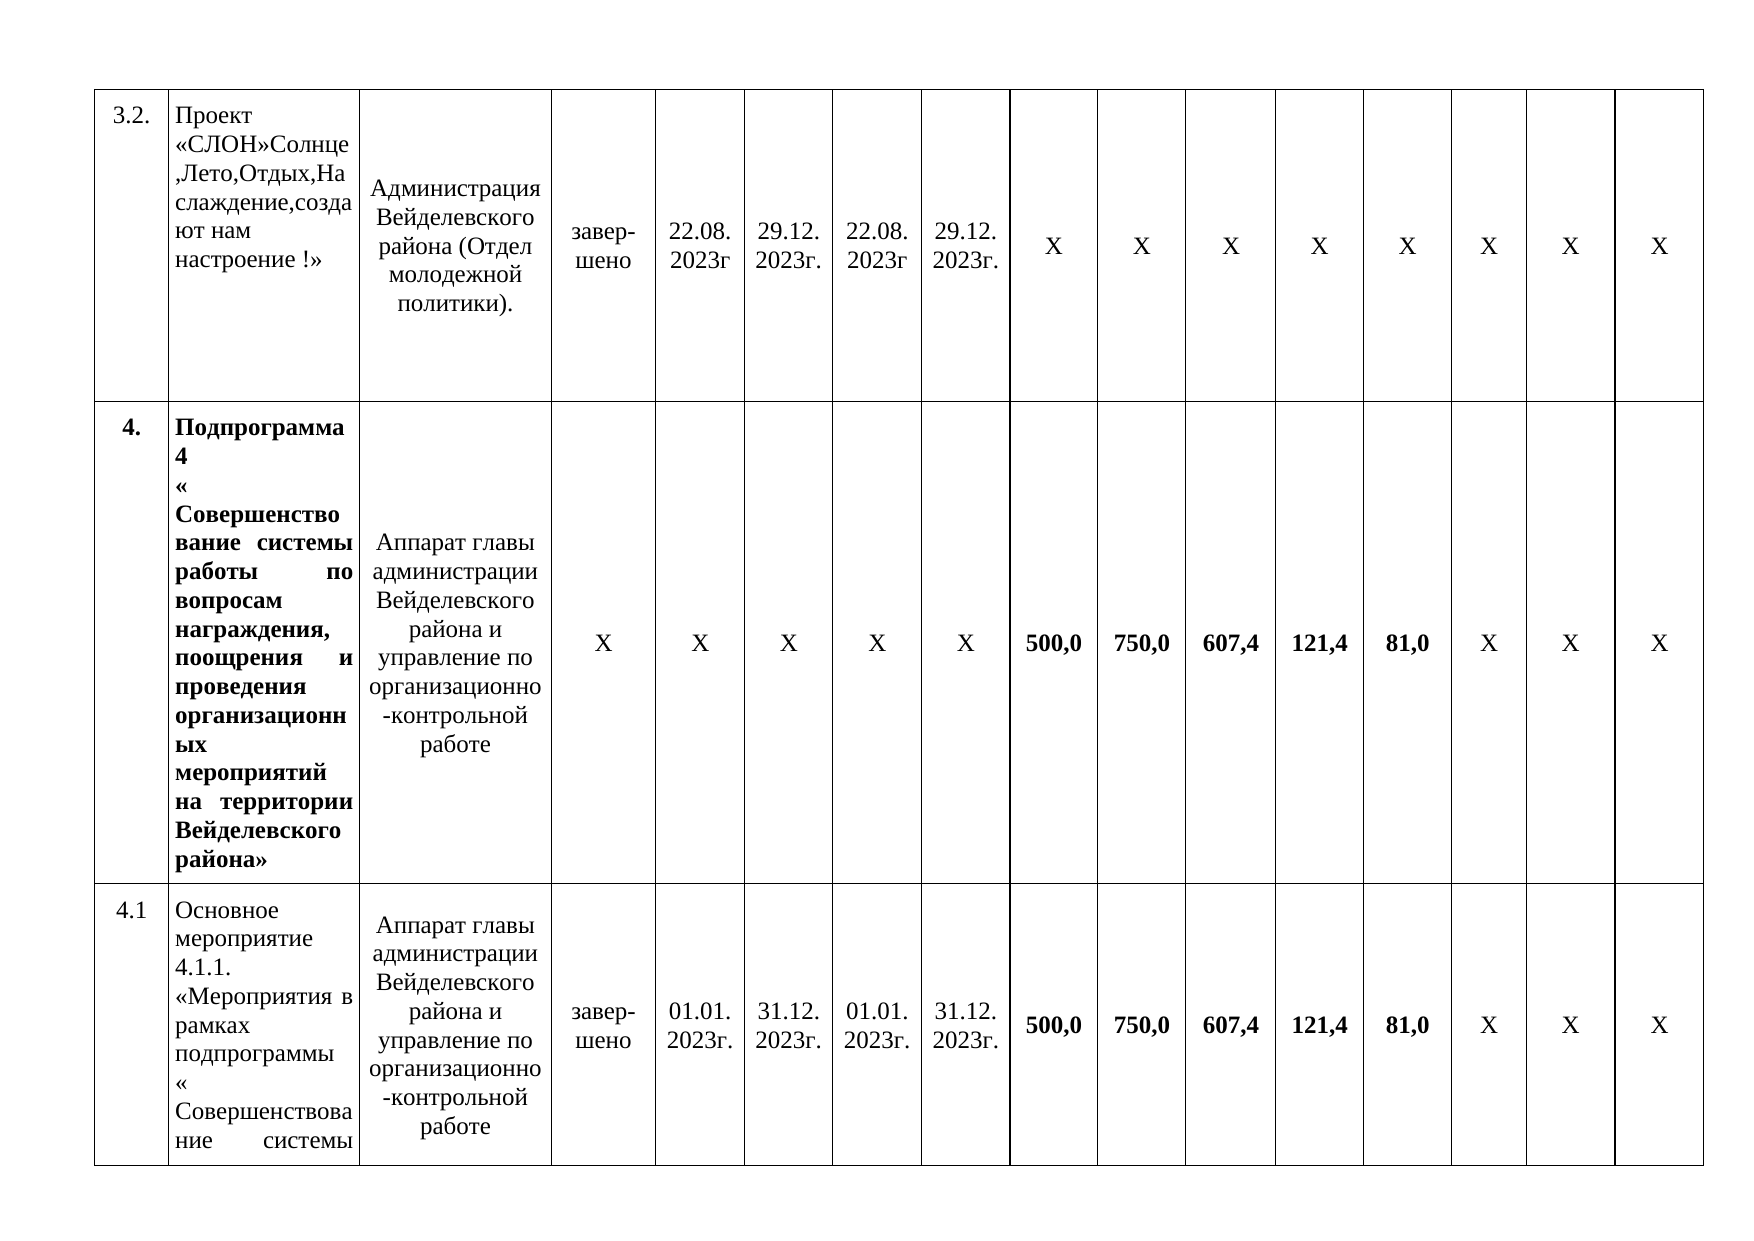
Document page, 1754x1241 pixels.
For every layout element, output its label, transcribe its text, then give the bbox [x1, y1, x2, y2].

table_cell 01.01. 2023г. [833, 884, 921, 1165]
table_cell 4. [95, 402, 168, 883]
table_cell X [1452, 884, 1526, 1165]
table_cell X [1527, 90, 1614, 401]
table_cell X [745, 402, 832, 883]
table_cell 01.01. 2023г. [656, 884, 744, 1165]
table_cell X [1616, 402, 1703, 883]
table_cell Подпрограмма 4 «Совершенствование системы работы по вопросам награждения, поощрения и проведения организационных мероприятий на территории Вейделевского района» [169, 402, 359, 883]
table_cell X [1364, 90, 1451, 401]
table_cell завер-шено [552, 90, 655, 401]
table_cell 31.12. 2023г. [922, 884, 1009, 1165]
table_cell 4.1 [95, 884, 168, 1165]
table_cell X [1527, 402, 1614, 883]
table_cell X [1452, 90, 1526, 401]
table_cell Проект «СЛОН»Солнце,Лето,Отдых,Наслаждение,создают нам настроение !» [169, 90, 359, 401]
table_cell Аппарат главы администрации Вейделевского района и управление по организационно-контрольной работе [360, 402, 551, 883]
table_cell 22.08. 2023г [833, 90, 921, 401]
table_cell 500,0 [1011, 884, 1097, 1165]
table_cell X [1616, 884, 1703, 1165]
table_cell X [833, 402, 921, 883]
table_cell Х [552, 402, 655, 883]
table_cell 81,0 [1364, 884, 1451, 1165]
table_cell 22.08. 2023г [656, 90, 744, 401]
table_cell 121,4 [1276, 402, 1363, 883]
table_cell 81,0 [1364, 402, 1451, 883]
table_cell X [1011, 90, 1097, 401]
table_cell X [656, 402, 744, 883]
table_cell 750,0 [1098, 884, 1185, 1165]
table_cell 121,4 [1276, 884, 1363, 1165]
table_cell 750,0 [1098, 402, 1185, 883]
table_cell завер-шено [552, 884, 655, 1165]
table_cell X [1616, 90, 1703, 401]
table_cell X [1527, 884, 1614, 1165]
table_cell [360, 90, 551, 401]
table_cell X [1276, 90, 1363, 401]
table_cell 29.12. 2023г. [745, 90, 832, 401]
table_cell 31.12. 2023г. [745, 884, 832, 1165]
table_cell X [1098, 90, 1185, 401]
table_cell X [1186, 90, 1275, 401]
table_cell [169, 884, 359, 1165]
table_cell 29.12. 2023г. [922, 90, 1009, 401]
table_cell 3.2. [95, 90, 168, 401]
table_cell 607,4 [1186, 884, 1275, 1165]
table_cell 500,0 [1011, 402, 1097, 883]
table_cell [360, 884, 551, 1165]
table_cell 607,4 [1186, 402, 1275, 883]
table_cell X [1452, 402, 1526, 883]
table_cell X [922, 402, 1009, 883]
